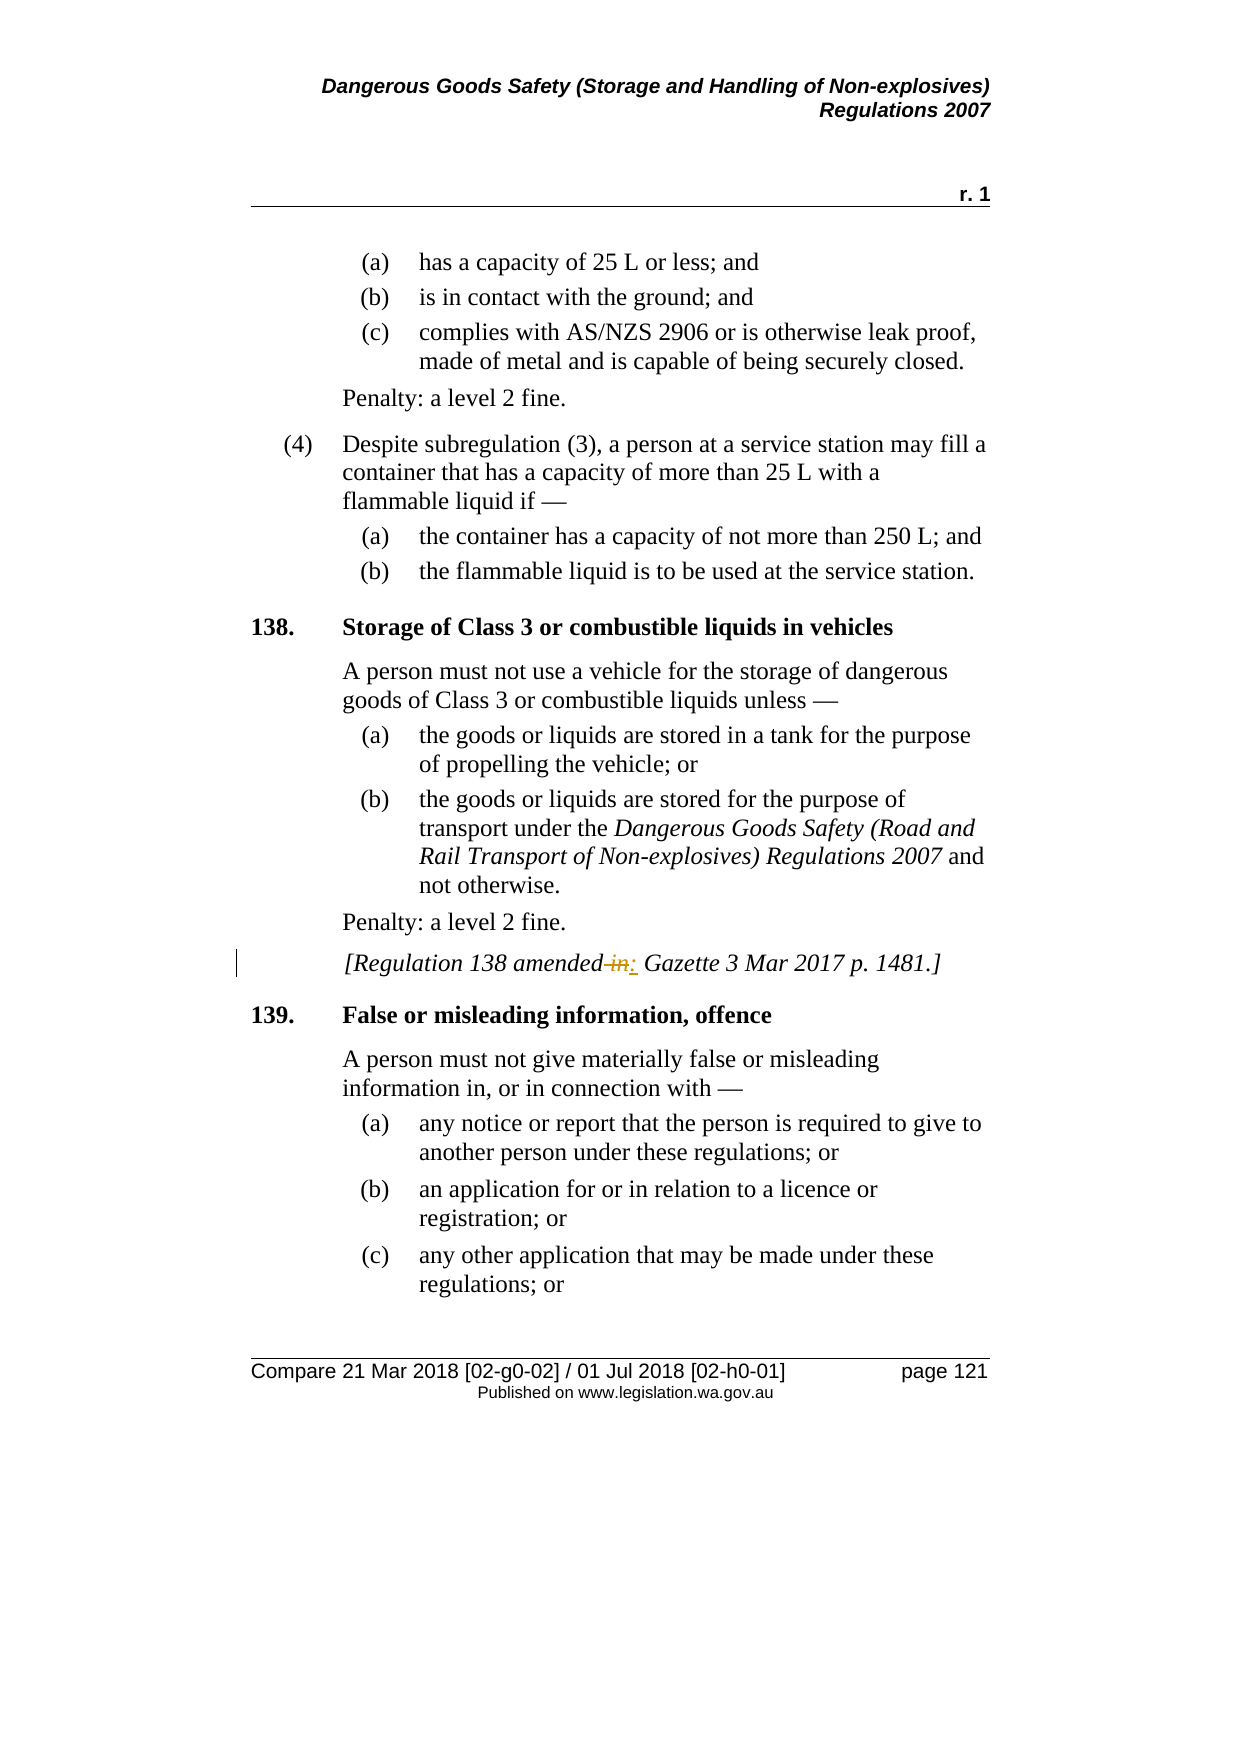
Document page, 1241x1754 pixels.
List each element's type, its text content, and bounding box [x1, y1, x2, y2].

text Penalty: a level 2 fine. [251, 907, 990, 936]
subtitle 139. False or misleading information, offence [251, 1000, 990, 1029]
text (a) any notice or report that the person is required to give to another person under these regulations; or [251, 1108, 990, 1166]
text (a) the goods or liquids are stored in a tank for the purpose of propelling the vehicle; or [251, 720, 990, 778]
text (b) the flammable liquid is to be used at the service station. [251, 556, 990, 585]
text (c) any other application that may be made under these regulations; or [251, 1240, 990, 1297]
text (b) an application for or in relation to a licence or registration; or [251, 1174, 990, 1232]
text [Regulation 138 amended Gazette 3 Mar 2017 p. 1481.] [251, 948, 990, 977]
text Penalty: a level 2 fine. [251, 383, 990, 412]
text (c) complies with AS/NZS 2906 or is otherwise leak proof, made of metal and is capable of being securely closed. [251, 317, 990, 375]
text (a) has a capacity of 25 L or less; and [251, 247, 990, 276]
text (b) is in contact with the ground; and [251, 282, 990, 311]
text A person must not use a vehicle for the storage of dangerous goods of Class 3 or combustible liquids unless — [251, 656, 990, 714]
text (4) Despite subregulation (3), a person at a service station may fill a container that has a capacity of more than 25 L with a flammable liquid if — [251, 429, 990, 515]
subtitle 138. Storage of Class 3 or combustible liquids in vehicles [251, 612, 990, 641]
text (b) the goods or liquids are stored for the purpose of transport under the Dangerous Goods Safety (Road and Rail Transport of Non-explosives) Regulations 2007 and not otherwise. [251, 784, 990, 899]
text (a) the container has a capacity of not more than 250 L; and [251, 521, 990, 550]
text A person must not give materially false or misleading information in, or in connection with — [251, 1044, 990, 1102]
